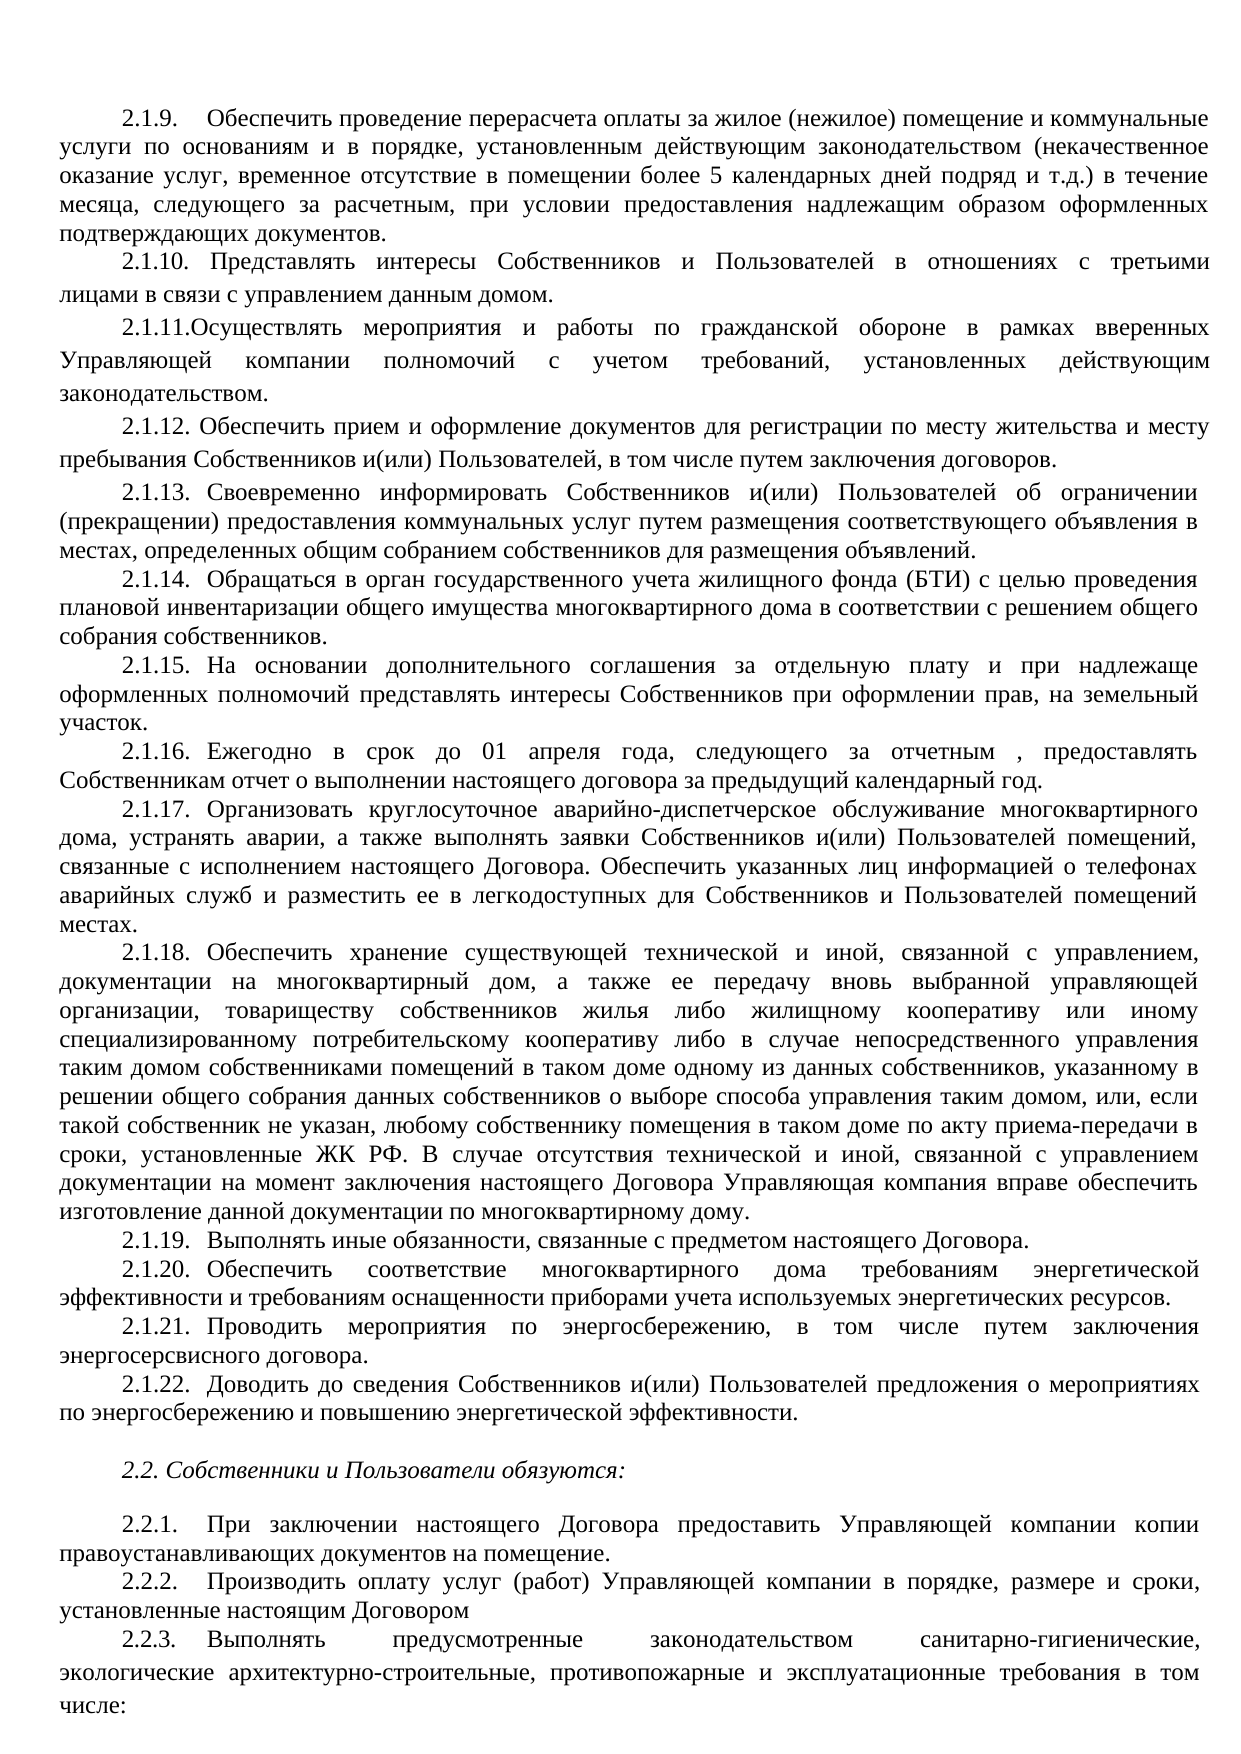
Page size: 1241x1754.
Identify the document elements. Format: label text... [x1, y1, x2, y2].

list Обеспечить хранение существующей технической и иной, связанной с управлением, документации на многоквартирный дом, а также ее передачу вновь выбранной управляющей организации, товариществу собственников жилья либо жилищному кооперативу или иному специализированному потребительскому кооперативу либо в случае непосредственного управления таким домом собственниками помещений в таком доме одному из данных собственников, указанному в решении общего собрания данных собственников о выборе способа управления таким домом, или, если такой собственник не указан, любому собственнику помещения в таком доме по акту приема-передачи в сроки, установленные ЖК РФ. В случае отсутствия технической и иной, связанной с управлением документации на момент заключения настоящего Договора Управляющая компания вправе обеспечить изготовление данной документации по многоквартирному дому. [59, 937, 1199, 1225]
list Производить оплату услуг (работ) Управляющей компании в порядке, размере и сроки, установленные настоящим Договором [59, 1566, 1201, 1624]
list Ежегодно в срок до 01 апреля года, следующего за отчетным , предоставлять Собственникам отчет о выполнении настоящего договора за предыдущий календарный год. [59, 736, 1198, 794]
list Своевременно информировать Собственников и(или) Пользователей об ограничении (прекращении) предоставления коммунальных услуг путем размещения соответствующего объявления в местах, определенных общим собранием собственников для размещения объявлений. [59, 477, 1198, 564]
list Выполнять иные обязанности, связанные с предметом настоящего Договора. [59, 1225, 1211, 1254]
list Доводить до сведения Собственников и(или) Пользователей предложения о мероприятиях по энергосбережению и повышению энергетической эффективности. [59, 1369, 1201, 1426]
list На основании дополнительного соглашения за отдельную плату и при надлежаще оформленных полномочий представлять интересы Собственников при оформлении прав, на земельный участок. [59, 650, 1199, 736]
text 2.1.10. Представлять интересы Собственников и Пользователей в отношениях с третьими лицами в связи с управлением данным домом. [59, 246, 1211, 308]
text 2.2.3. Выполнять предусмотренные законодательством санитарно-гигиенические, экологические архитектурно-строительные, противопожарные и эксплуатационные требования в том числе: [59, 1624, 1201, 1719]
list Обращаться в орган государственного учета жилищного фонда (БТИ) с целью проведения плановой инвентаризации общего имущества многоквартирного дома в соответствии с решением общего собрания собственников. [59, 564, 1199, 650]
list Обеспечить проведение перерасчета оплаты за жилое (нежилое) помещение и коммунальные услуги по основаниям и в порядке, установленным действующим законодательством (некачественное оказание услуг, временное отсутствие в помещении более 5 календарных дней подряд и т.д.) в течение месяца, следующего за расчетным, при условии предоставления надлежащим образом оформленных подтверждающих документов. [59, 103, 1210, 246]
text 2.1.11.Осуществлять мероприятия и работы по гражданской обороне в рамках вверенных Управляющей компании полномочий с учетом требований, установленных действующим законодательством. [59, 312, 1211, 407]
text 2.2. Собственники и Пользователи обязуются: [59, 1455, 1211, 1484]
list Организовать круглосуточное аварийно-диспетчерское обслуживание многоквартирного дома, устранять аварии, а также выполнять заявки Собственников и(или) Пользователей помещений, связанные с исполнением настоящего Договора. Обеспечить указанных лиц информацией о телефонах аварийных служб и разместить ее в легкодоступных для Собственников и Пользователей помещений местах. [59, 794, 1198, 937]
list Обеспечить соответствие многоквартирного дома требованиям энергетической эффективности и требованиям оснащенности приборами учета используемых энергетических ресурсов. [59, 1254, 1200, 1311]
list При заключении настоящего Договора предоставить Управляющей компании копии правоустанавливающих документов на помещение. [59, 1509, 1200, 1566]
list Проводить мероприятия по энергосбережению, в том числе путем заключения энергосерсвисного договора. [59, 1311, 1200, 1369]
text 2.1.12. Обеспечить прием и оформление документов для регистрации по месту жительства и месту пребывания Собственников и(или) Пользователей, в том числе путем заключения договоров. [59, 411, 1211, 473]
